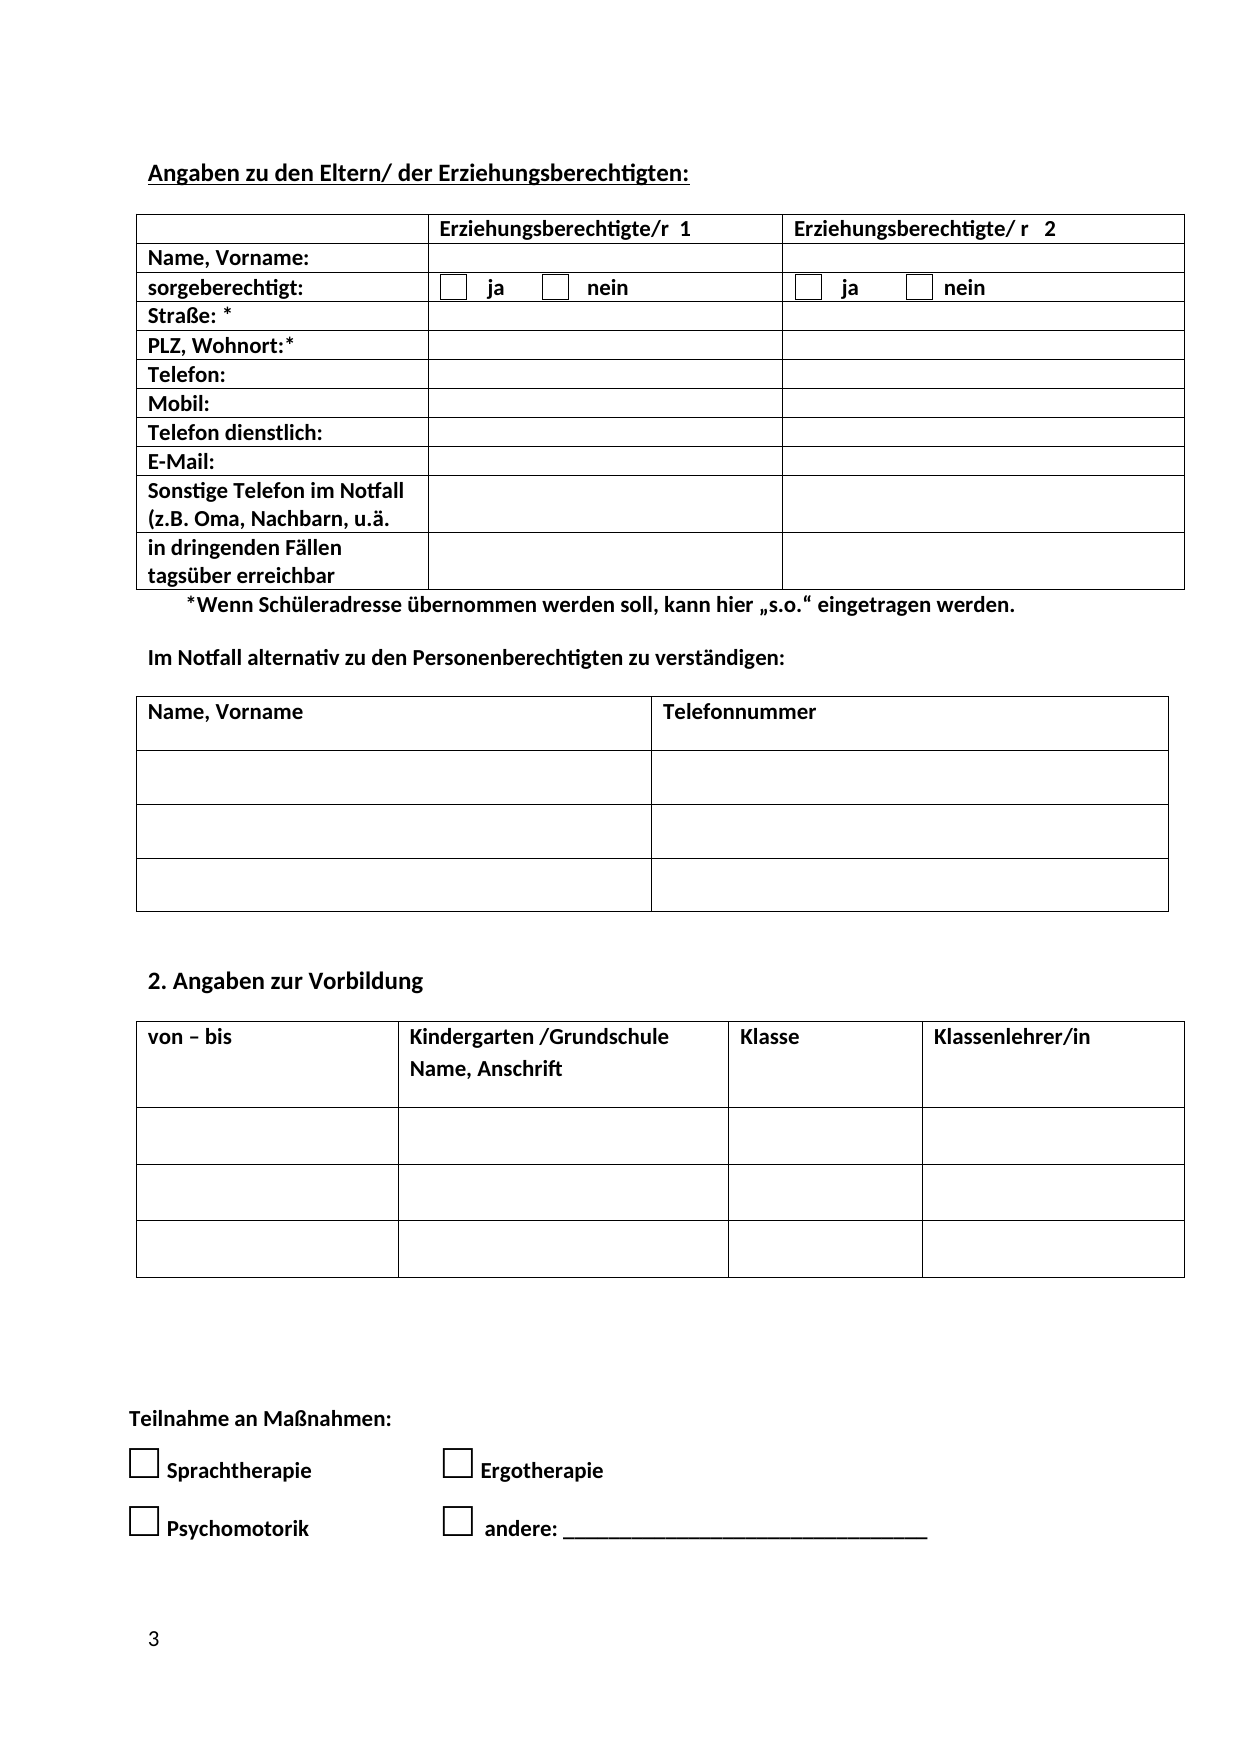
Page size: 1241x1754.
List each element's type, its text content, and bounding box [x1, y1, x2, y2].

table_cell [923, 1165, 1184, 1220]
table_header Erziehungsberechtigte/r 1 [429, 215, 782, 242]
table_cell [137, 859, 651, 911]
table_cell [783, 302, 1184, 330]
table_cell ja nein [429, 273, 782, 301]
table_cell Name, Vorname: [137, 244, 428, 272]
table_cell [923, 1108, 1184, 1164]
table_cell [783, 418, 1184, 446]
table_cell [399, 1221, 728, 1277]
table_cell [429, 360, 782, 388]
table_cell [137, 751, 651, 804]
table_cell [783, 244, 1184, 272]
table_cell [429, 418, 782, 446]
table_cell [652, 859, 1168, 911]
table_cell [137, 1221, 398, 1277]
table_cell ja nein [783, 273, 1184, 301]
table_cell [783, 360, 1184, 388]
table_cell [429, 447, 782, 475]
table_cell [429, 476, 782, 532]
text Teilnahme an Maßnahmen: □ Sprachtherapie □ Ergotherapie □ Psychomotorik □ andere: ________________________________ [129, 1376, 1093, 1547]
table_cell Telefon dienstlich: [137, 418, 428, 446]
table_cell [783, 476, 1184, 532]
table_cell PLZ, Wohnort:* [137, 331, 428, 359]
text *Wenn Schüleradresse übernommen werden soll, kann hier „s.o.“ eingetragen werden. [185, 590, 1093, 618]
table_cell [729, 1108, 922, 1164]
table_cell sorgeberechtigt: [137, 273, 428, 301]
table_cell in dringenden Fällen tagsüber erreichbar [137, 533, 428, 589]
table_cell Mobil: [137, 389, 428, 417]
table_cell [137, 1108, 398, 1164]
table_cell [729, 1165, 922, 1220]
table_cell [783, 331, 1184, 359]
table_cell E-Mail: [137, 447, 428, 475]
table_header Telefonnummer [652, 697, 1168, 750]
table_cell [399, 1108, 728, 1164]
table_cell [137, 1165, 398, 1220]
table_header Klassenlehrer/in [923, 1022, 1184, 1107]
table_header von – bis [137, 1022, 398, 1107]
table_cell [399, 1165, 728, 1220]
table_cell [429, 331, 782, 359]
text Angaben zu den Eltern/ der Erziehungsberechtigten: [148, 158, 1093, 188]
table_cell [783, 389, 1184, 417]
table_cell [729, 1221, 922, 1277]
table_header [137, 215, 428, 242]
table_cell Sonstige Telefon im Notfall (z.B. Oma, Nachbarn, u.ä. [137, 476, 428, 532]
table_cell [429, 302, 782, 330]
table_header Erziehungsberechtigte/ r 2 [783, 215, 1184, 242]
table_cell [783, 447, 1184, 475]
table_cell [429, 389, 782, 417]
table_header Klasse [729, 1022, 922, 1107]
table_cell [429, 533, 782, 589]
table_cell [652, 751, 1168, 804]
table_cell [783, 533, 1184, 589]
table_header Kindergarten /Grundschule Name, Anschrift [399, 1022, 728, 1107]
table_cell [923, 1221, 1184, 1277]
table_header Name, Vorname [137, 697, 651, 750]
text Im Notfall alternativ zu den Personenberechtigten zu verständigen: [148, 643, 1160, 671]
text 2. Angaben zur Vorbildung [148, 965, 1160, 996]
table_cell [429, 244, 782, 272]
table_cell Telefon: [137, 360, 428, 388]
table_cell [137, 805, 651, 857]
table_cell [652, 805, 1168, 857]
table_cell Straße: * [137, 302, 428, 330]
